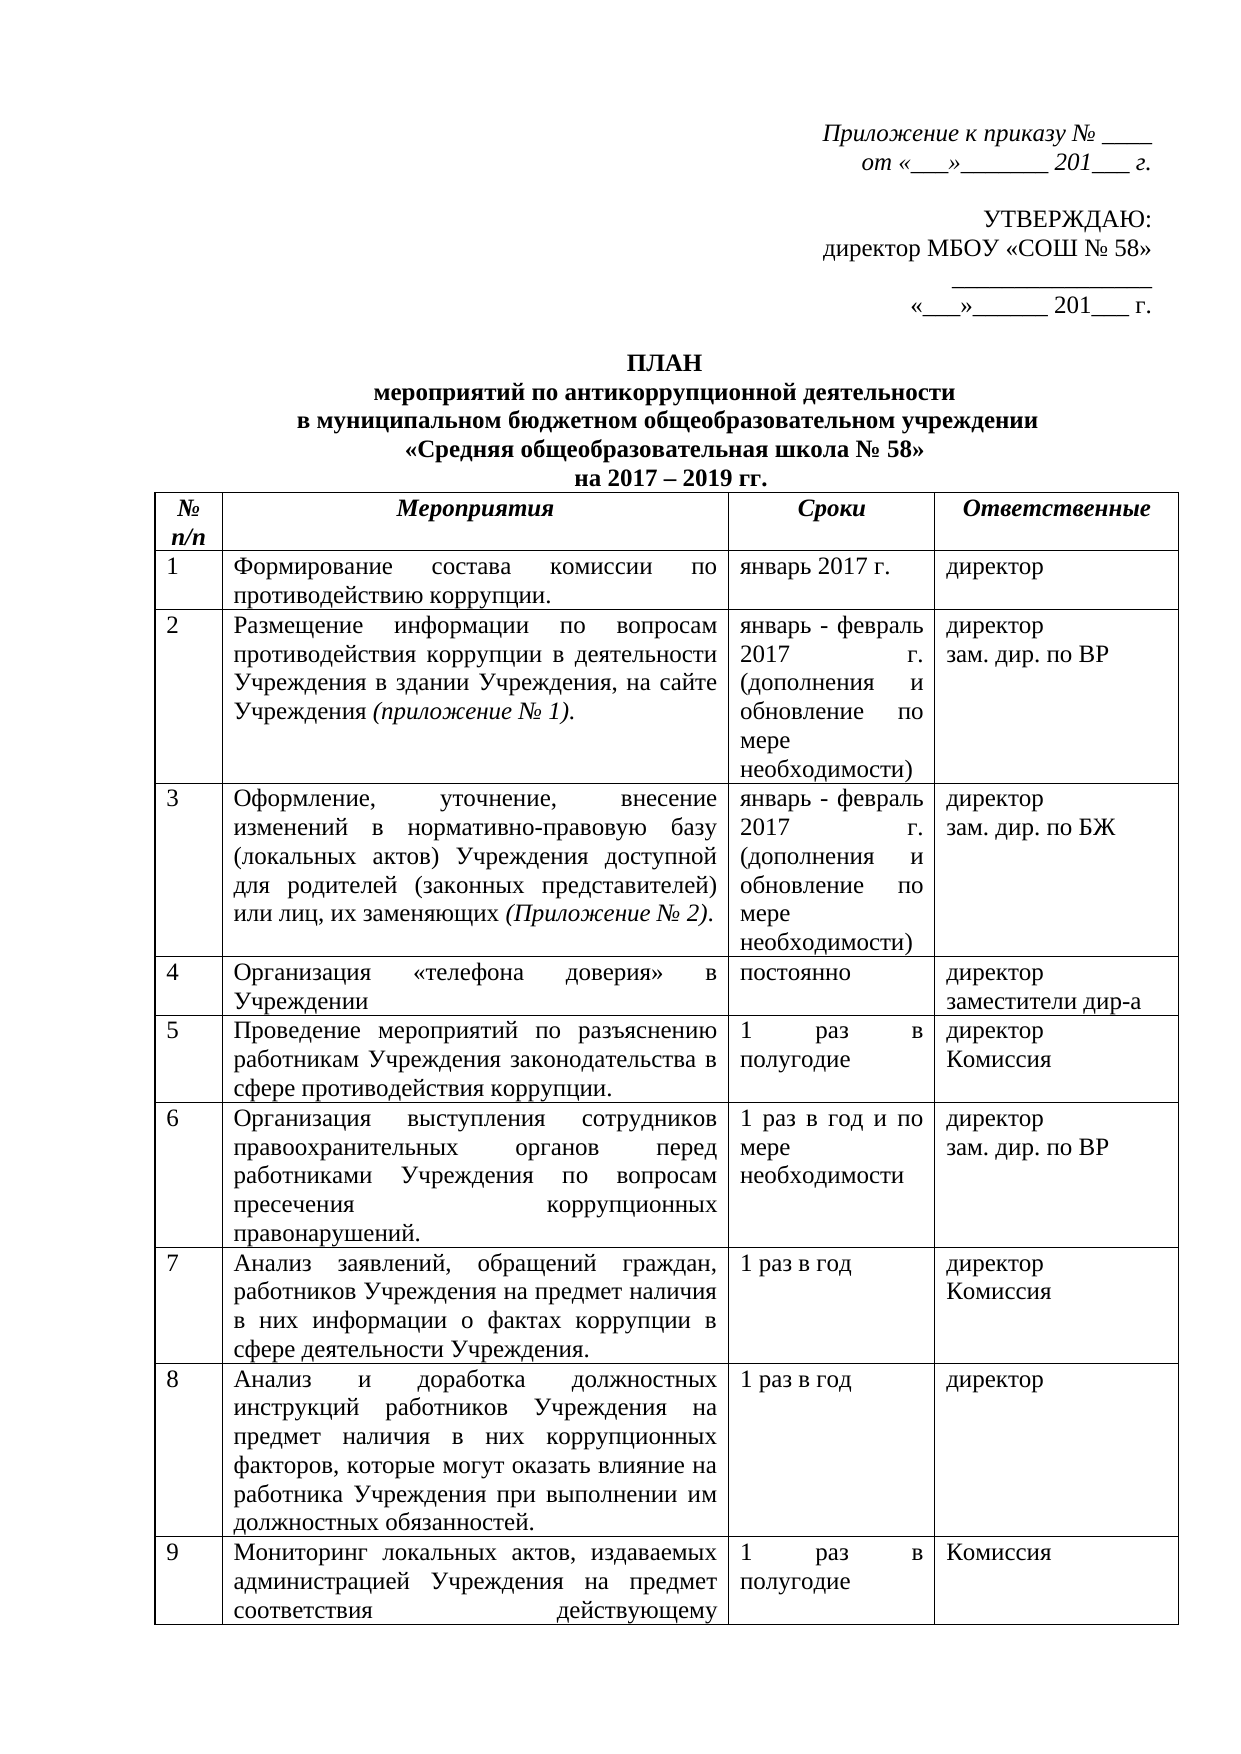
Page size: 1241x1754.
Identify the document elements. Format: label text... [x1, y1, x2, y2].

table_cell Организация «телефона доверия» в Учреждении [223, 957, 728, 1014]
table_cell Организация выступления сотрудников правоохранительных органов перед работниками Учреждения по вопросам пресечения коррупционных правонарушений. [223, 1103, 728, 1247]
table_cell директор Комиссия [935, 1016, 1178, 1102]
table_cell 1 раз в полугодие [729, 1016, 934, 1102]
table_cell 2 [156, 610, 222, 782]
table_cell 1 [156, 551, 222, 609]
table_cell январь - февраль 2017 г. (дополнения и обновление по мере необходимости) [729, 784, 934, 956]
table_cell 3 [156, 784, 222, 956]
text ________________ [177, 262, 1152, 291]
table_cell директор зам. дир. по ВР [935, 610, 1178, 782]
table_header № п/п [156, 493, 222, 550]
table_cell Формирование состава комиссии по противодействию коррупции. [223, 551, 728, 609]
table_header Мероприятия [223, 493, 728, 550]
text мероприятий по антикоррупционной деятельности [177, 377, 1152, 406]
table_cell Проведение мероприятий по разъяснению работникам Учреждения законодательства в сфере противодействия коррупции. [223, 1016, 728, 1102]
table_cell январь - февраль 2017 г. (дополнения и обновление по мере необходимости) [729, 610, 934, 782]
table_cell 8 [156, 1364, 222, 1536]
text ПЛАН [177, 348, 1152, 377]
table_cell 1 раз в год [729, 1248, 934, 1363]
table_cell 1 раз в год и по мере необходимости [729, 1103, 934, 1247]
text в муниципальном бюджетном общеобразовательном учреждении [177, 406, 1152, 434]
table_cell Анализ и доработка должностных инструкций работников Учреждения на предмет наличия в них коррупционных факторов, которые могут оказать влияние на работника Учреждения при выполнении им должностных обязанностей. [223, 1364, 728, 1536]
table_cell директор Комиссия [935, 1248, 1178, 1363]
table_cell январь 2017 г. [729, 551, 934, 609]
table_cell 1 раз в год [729, 1364, 934, 1536]
text «Средняя общеобразовательная школа № 58» [177, 434, 1152, 463]
table_cell директор [935, 551, 1178, 609]
text УТВЕРЖДАЮ: [177, 204, 1152, 233]
text Приложение к приказу № ____ [177, 118, 1152, 147]
text на 2017 – 2019 гг. [177, 463, 1152, 492]
table_cell директор [935, 1364, 1178, 1536]
table_cell постоянно [729, 957, 934, 1014]
table_cell Размещение информации по вопросам противодействия коррупции в деятельности Учреждения в здании Учреждения, на сайте Учреждения (приложение № 1). [223, 610, 728, 782]
table_cell 6 [156, 1103, 222, 1247]
table_cell директор зам. дир. по БЖ [935, 784, 1178, 956]
table_cell 7 [156, 1248, 222, 1363]
text «___»______ 201___ г. [177, 291, 1152, 319]
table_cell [223, 1537, 728, 1623]
table_cell Анализ заявлений, обращений граждан, работников Учреждения на предмет наличия в них информации о фактах коррупции в сфере деятельности Учреждения. [223, 1248, 728, 1363]
table_cell 4 [156, 957, 222, 1014]
table_header Сроки [729, 493, 934, 550]
table_cell директор зам. дир. по ВР [935, 1103, 1178, 1247]
table_cell Комиссия [935, 1537, 1178, 1623]
table_cell Оформление, уточнение, внесение изменений в нормативно-правовую базу (локальных актов) Учреждения доступной для родителей (законных представителей) или лиц, их заменяющих (Приложение № 2). [223, 784, 728, 956]
table_cell 1 раз в полугодие [729, 1537, 934, 1623]
table_cell 9 [156, 1537, 222, 1623]
table_header Ответственные [935, 493, 1178, 550]
text директор МБОУ «СОШ № 58» [177, 233, 1152, 262]
text от «___»_______ 201___ г. [177, 147, 1152, 176]
table_cell директор заместители дир-а [935, 957, 1178, 1014]
table_cell 5 [156, 1016, 222, 1102]
